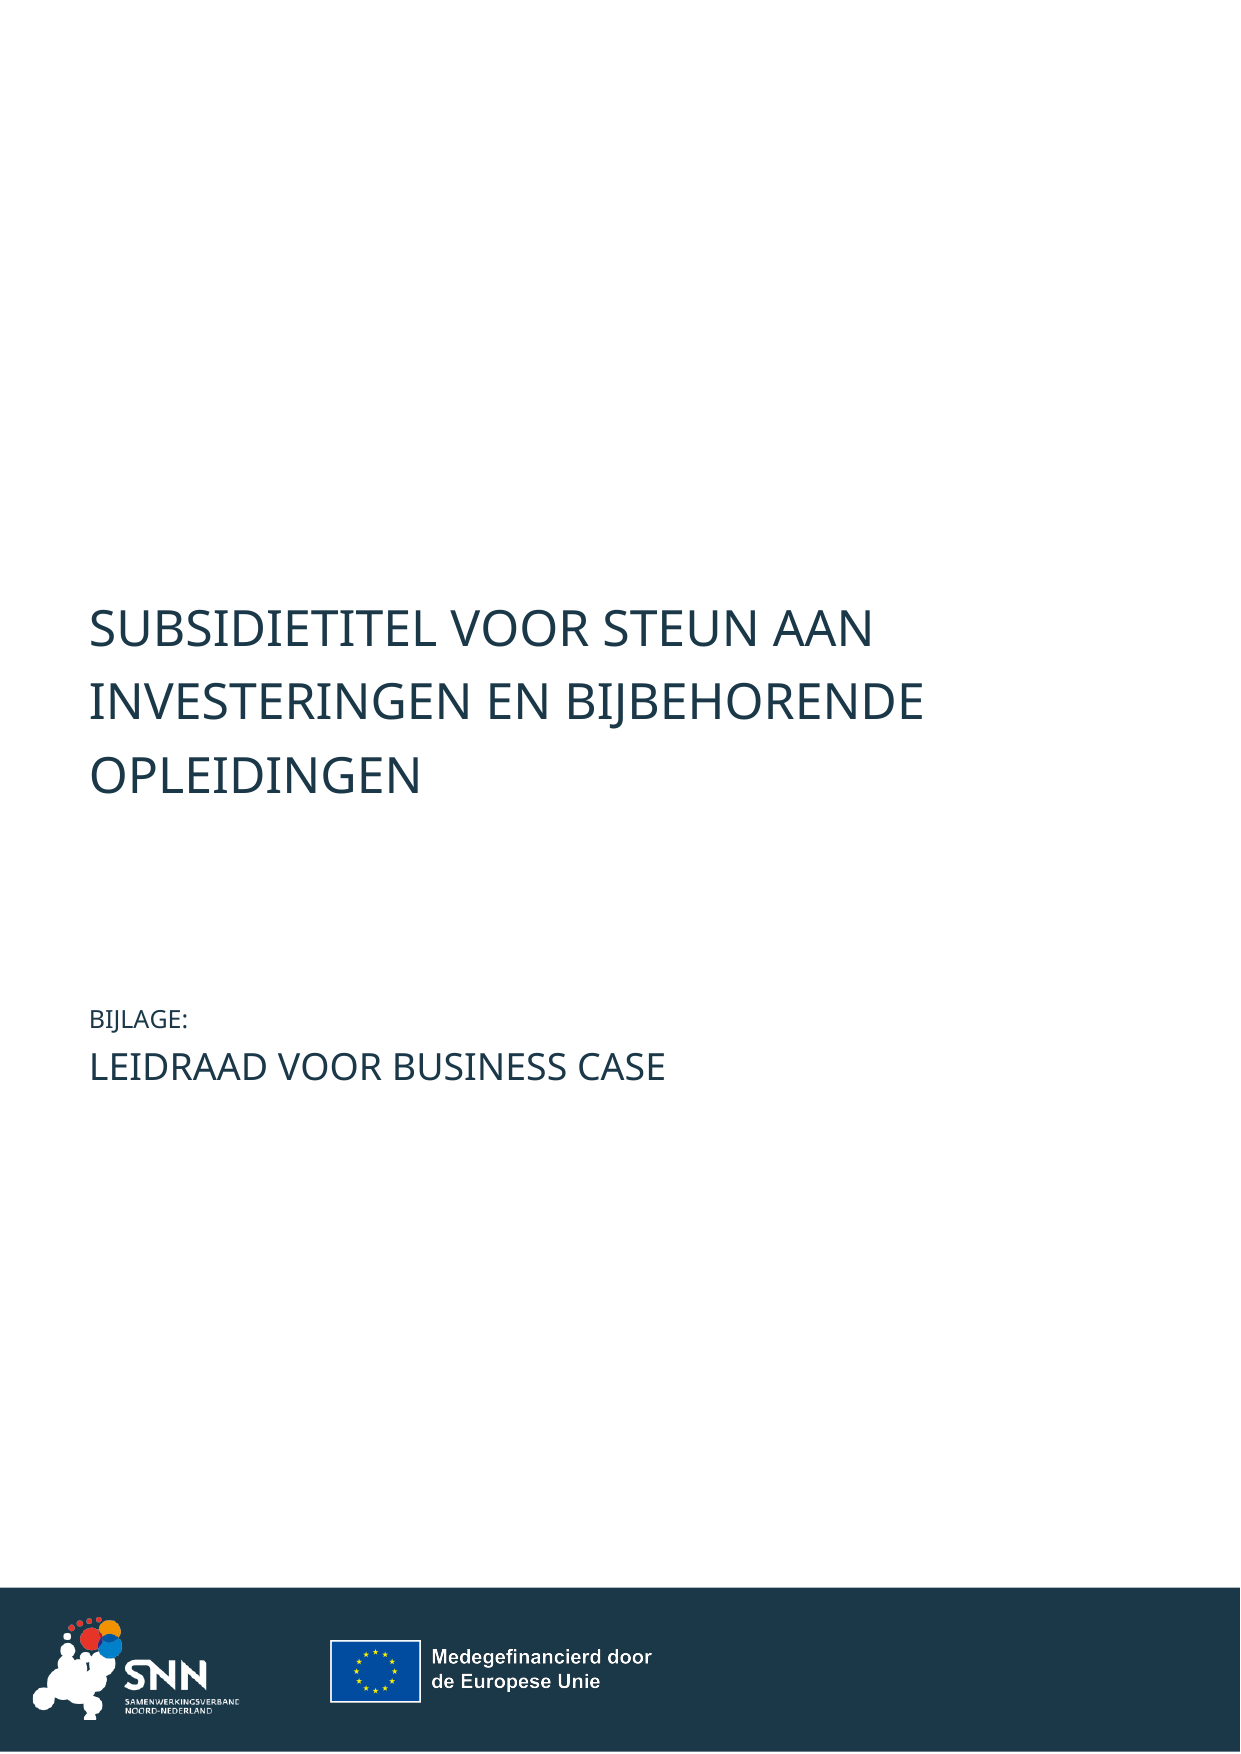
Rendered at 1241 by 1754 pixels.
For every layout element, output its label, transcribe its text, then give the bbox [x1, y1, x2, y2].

text Bijlage: Leidraad voor Business Case [89, 1002, 1141, 1091]
subtitle SUBSIDIETITEL VOOR STEUN AAN INVESTERINGEN EN BIJBEHORENDE OPLEIDINGEN [89, 593, 1141, 808]
picture [325, 1638, 701, 1705]
picture [32, 1617, 240, 1720]
